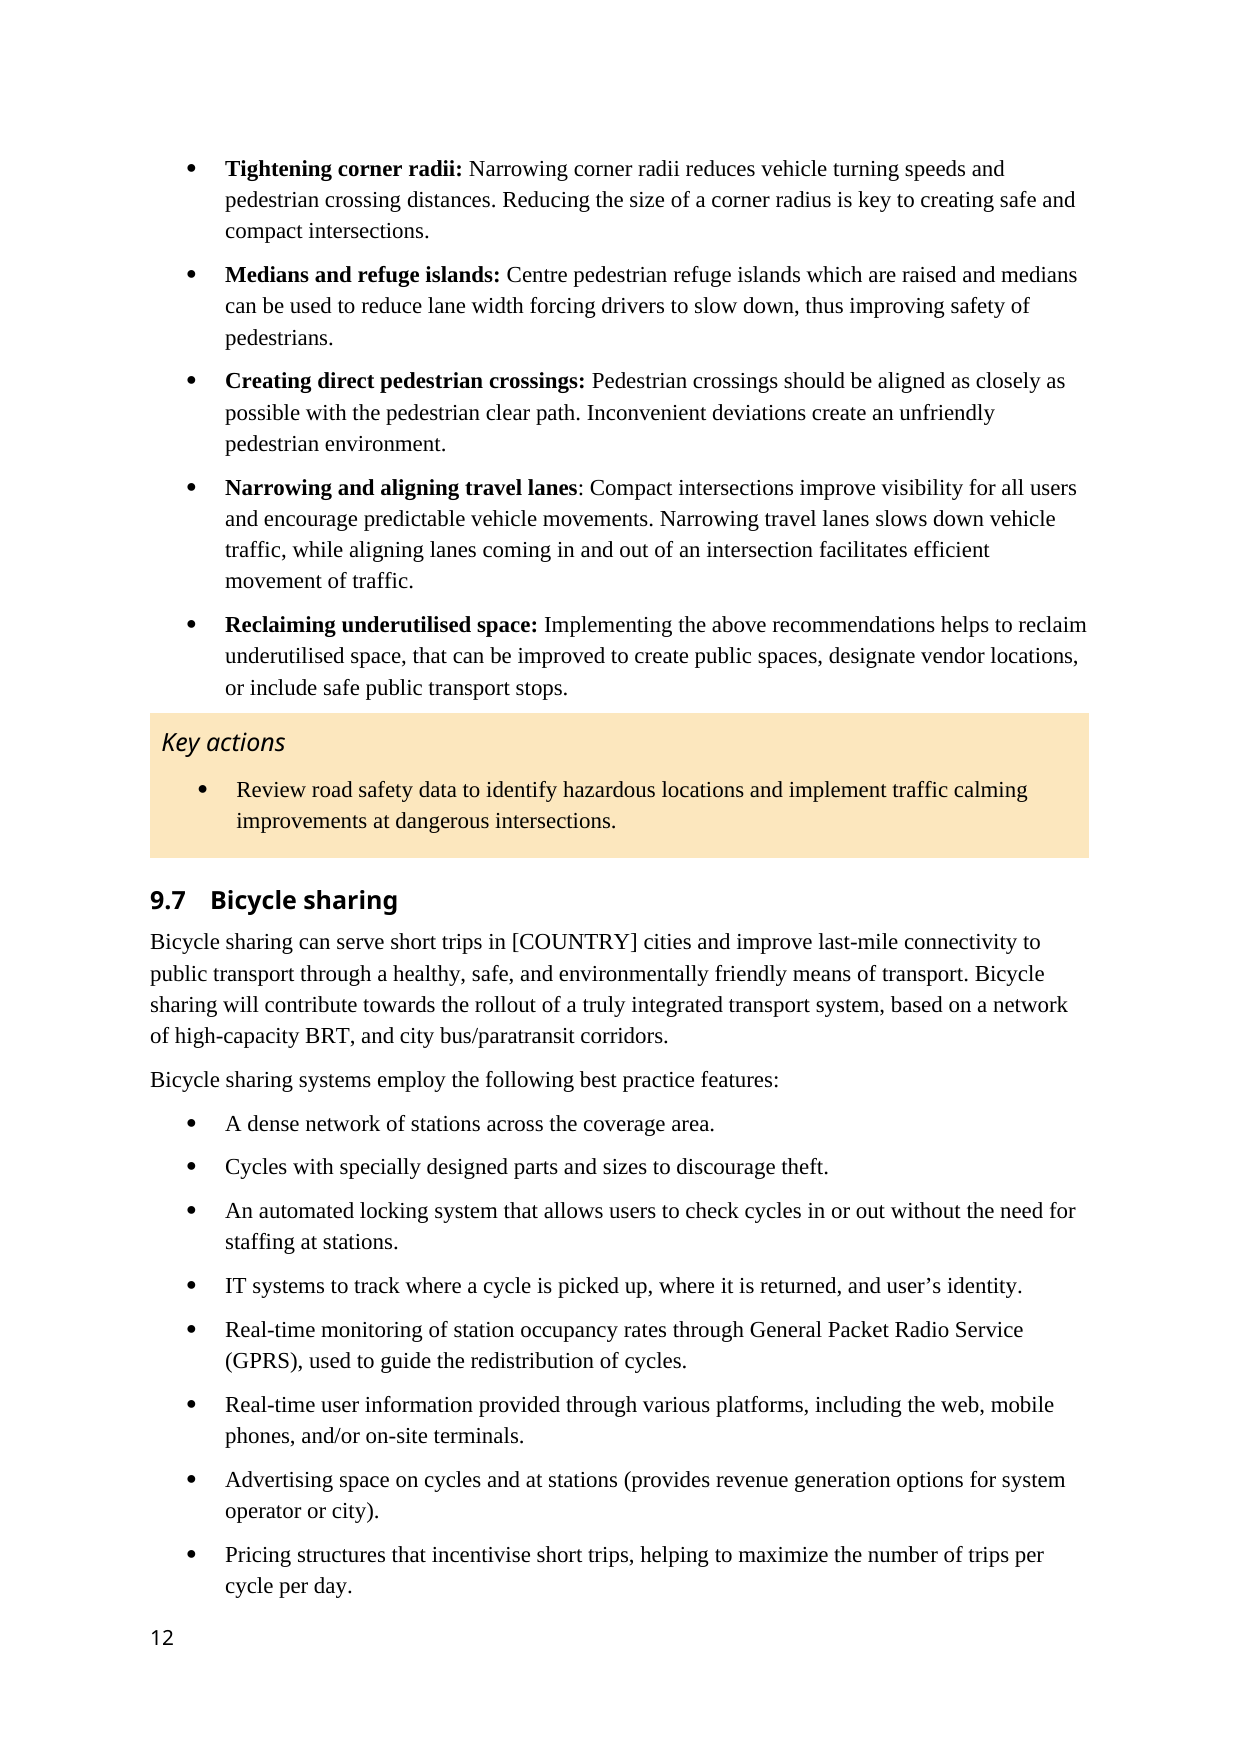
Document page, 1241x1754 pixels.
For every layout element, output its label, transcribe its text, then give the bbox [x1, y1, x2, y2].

list Tightening corner radii: Narrowing corner radii reduces vehicle turning speeds and pedestrian crossing distances. Reducing the size of a corner radius is key to creating safe and compact intersections. [187, 150, 1090, 244]
subtitle Bicycle sharing [150, 883, 1090, 917]
list Narrowing and aligning travel lanes: Compact intersections improve visibility for all users and encourage predictable vehicle movements. Narrowing travel lanes slows down vehicle traffic, while aligning lanes coming in and out of an intersection facilitates efficient movement of traffic. [187, 469, 1090, 594]
list IT systems to track where a cycle is picked up, where it is returned, and user’s identity. [187, 1267, 1090, 1298]
list Pricing structures that incentivise short trips, helping to maximize the number of trips per cycle per day. [187, 1536, 1090, 1598]
list Creating direct pedestrian crossings: Pedestrian crossings should be aligned as closely as possible with the pedestrian clear path. Inconvenient deviations create an unfriendly pedestrian environment. [187, 362, 1090, 456]
text Bicycle sharing systems employ the following best practice features: [150, 1061, 1090, 1092]
table_header Key actions Review road safety data to identify hazardous locations and implement traffic calming improvements at dangerous intersections. [150, 713, 1089, 858]
list Cycles with specially designed parts and sizes to discourage theft. [187, 1148, 1090, 1180]
list Real-time user information provided through various platforms, including the web, mobile phones, and/or on-site terminals. [187, 1386, 1090, 1448]
text Bicycle sharing can serve short trips in [COUNTRY] cities and improve last-mile connectivity to public transport through a healthy, safe, and environmentally friendly means of transport. Bicycle sharing will contribute towards the rollout of a truly integrated transport system, based on a network of high-capacity BRT, and city bus/paratransit corridors. [150, 923, 1090, 1048]
list Advertising space on cycles and at stations (provides revenue generation options for system operator or city). [187, 1461, 1090, 1523]
list An automated locking system that allows users to check cycles in or out without the need for staffing at stations. [187, 1192, 1090, 1255]
list Medians and refuge islands: Centre pedestrian refuge islands which are raised and medians can be used to reduce lane width forcing drivers to slow down, thus improving safety of pedestrians. [187, 256, 1090, 350]
list Real-time monitoring of station occupancy rates through General Packet Radio Service (GPRS), used to guide the redistribution of cycles. [187, 1311, 1090, 1373]
list A dense network of stations across the coverage area. [187, 1105, 1090, 1136]
list Reclaiming underutilised space: Implementing the above recommendations helps to reclaim underutilised space, that can be improved to create public spaces, designate vendor locations, or include safe public transport stops. [187, 606, 1090, 700]
